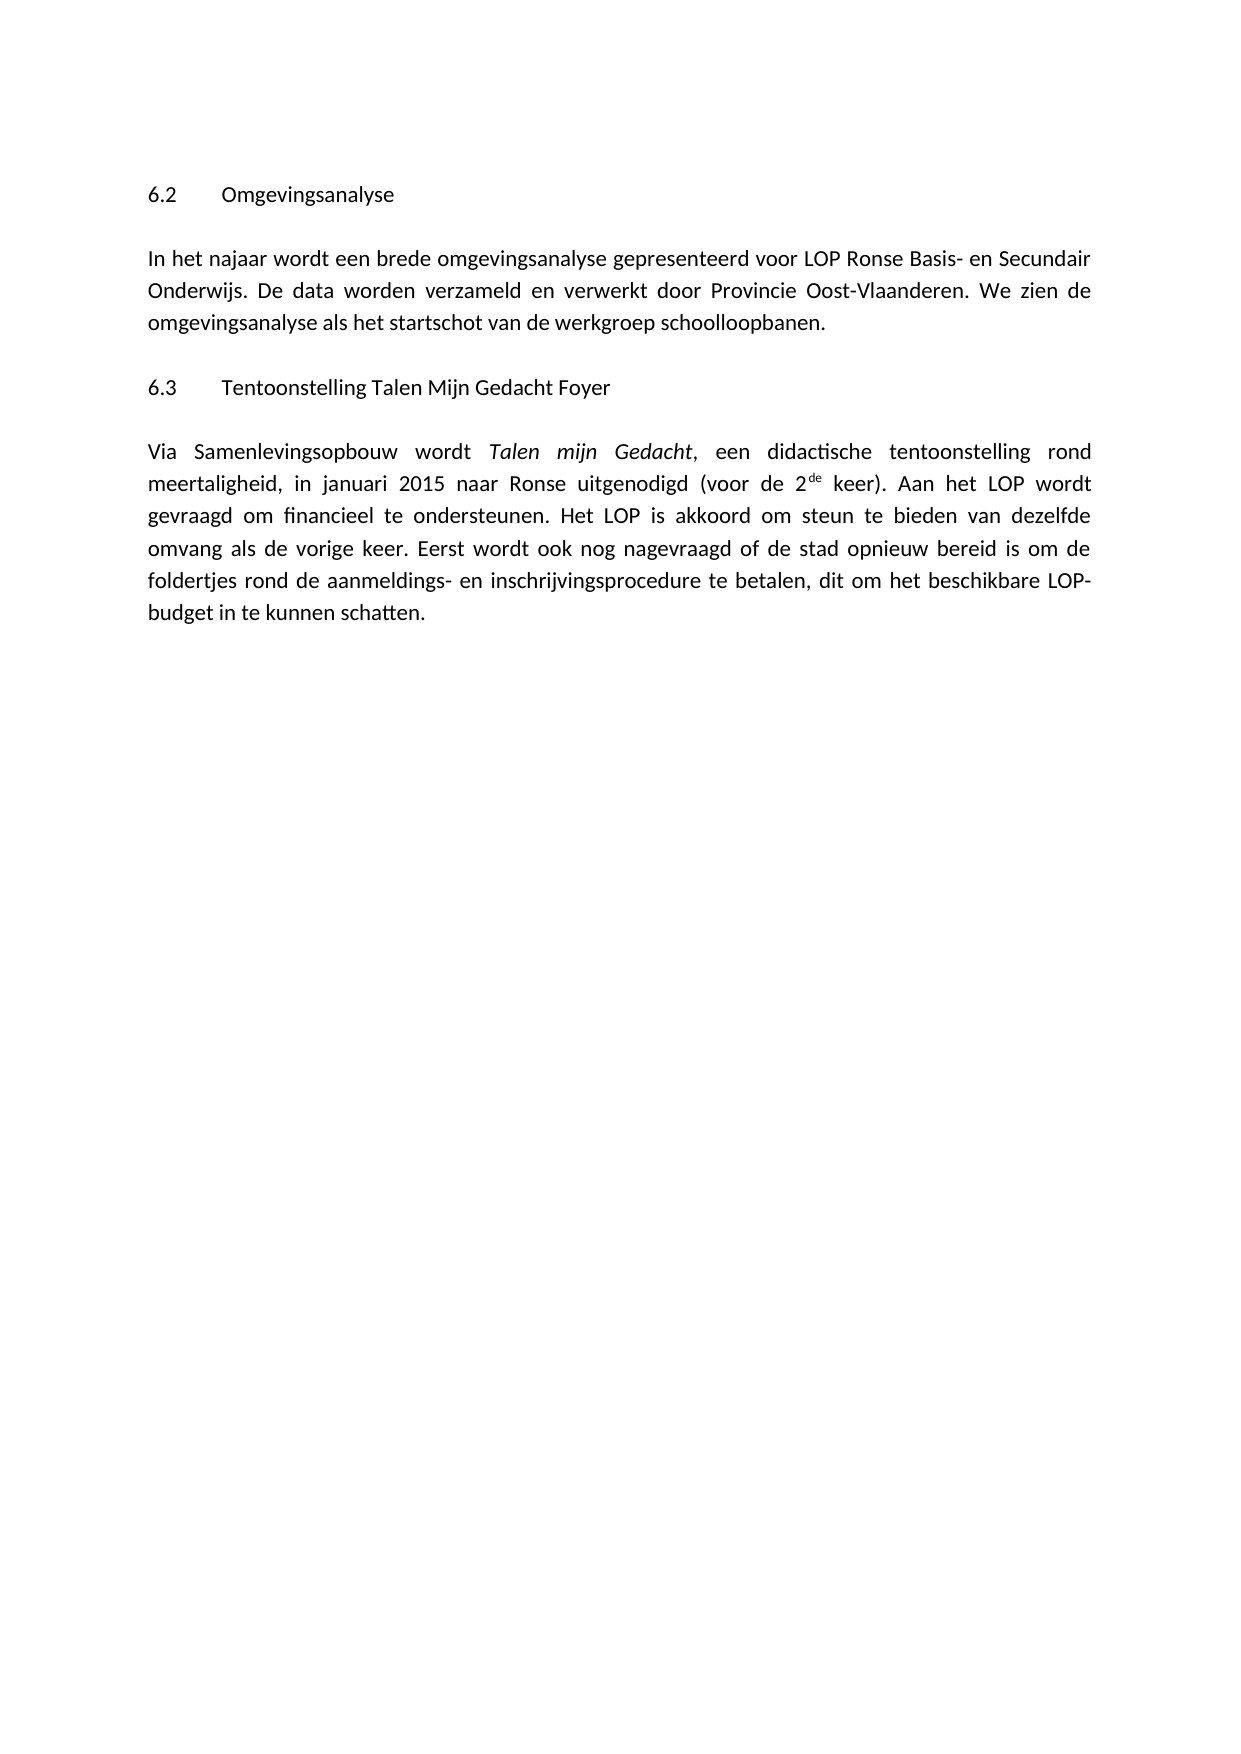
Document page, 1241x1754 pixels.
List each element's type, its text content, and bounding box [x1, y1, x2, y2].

text 6.2 Omgevingsanalyse [148, 180, 1093, 208]
text In het najaar wordt een brede omgevingsanalyse gepresenteerd voor LOP Ronse Basis- en Secundair Onderwijs. De data worden verzameld en verwerkt door Provincie Oost-Vlaanderen. We zien de omgevingsanalyse als het startschot van de werkgroep schoolloopbanen. [148, 244, 1093, 337]
text Via Samenlevingsopbouw wordt Talen mijn Gedacht, een didactische tentoonstelling rond meertaligheid, in januari 2015 naar Ronse uitgenodigd (voor de 2de keer). Aan het LOP wordt gevraagd om financieel te ondersteunen. Het LOP is akkoord om steun te bieden van dezelfde omvang als de vorige keer. Eerst wordt ook nog nagevraagd of de stad opnieuw bereid is om de foldertjes rond de aanmeldings- en inschrijvingsprocedure te betalen, dit om het beschikbare LOP-budget in te kunnen schatten. [148, 437, 1093, 626]
text 6.3 Tentoonstelling Talen Mijn Gedacht Foyer [148, 373, 1093, 401]
